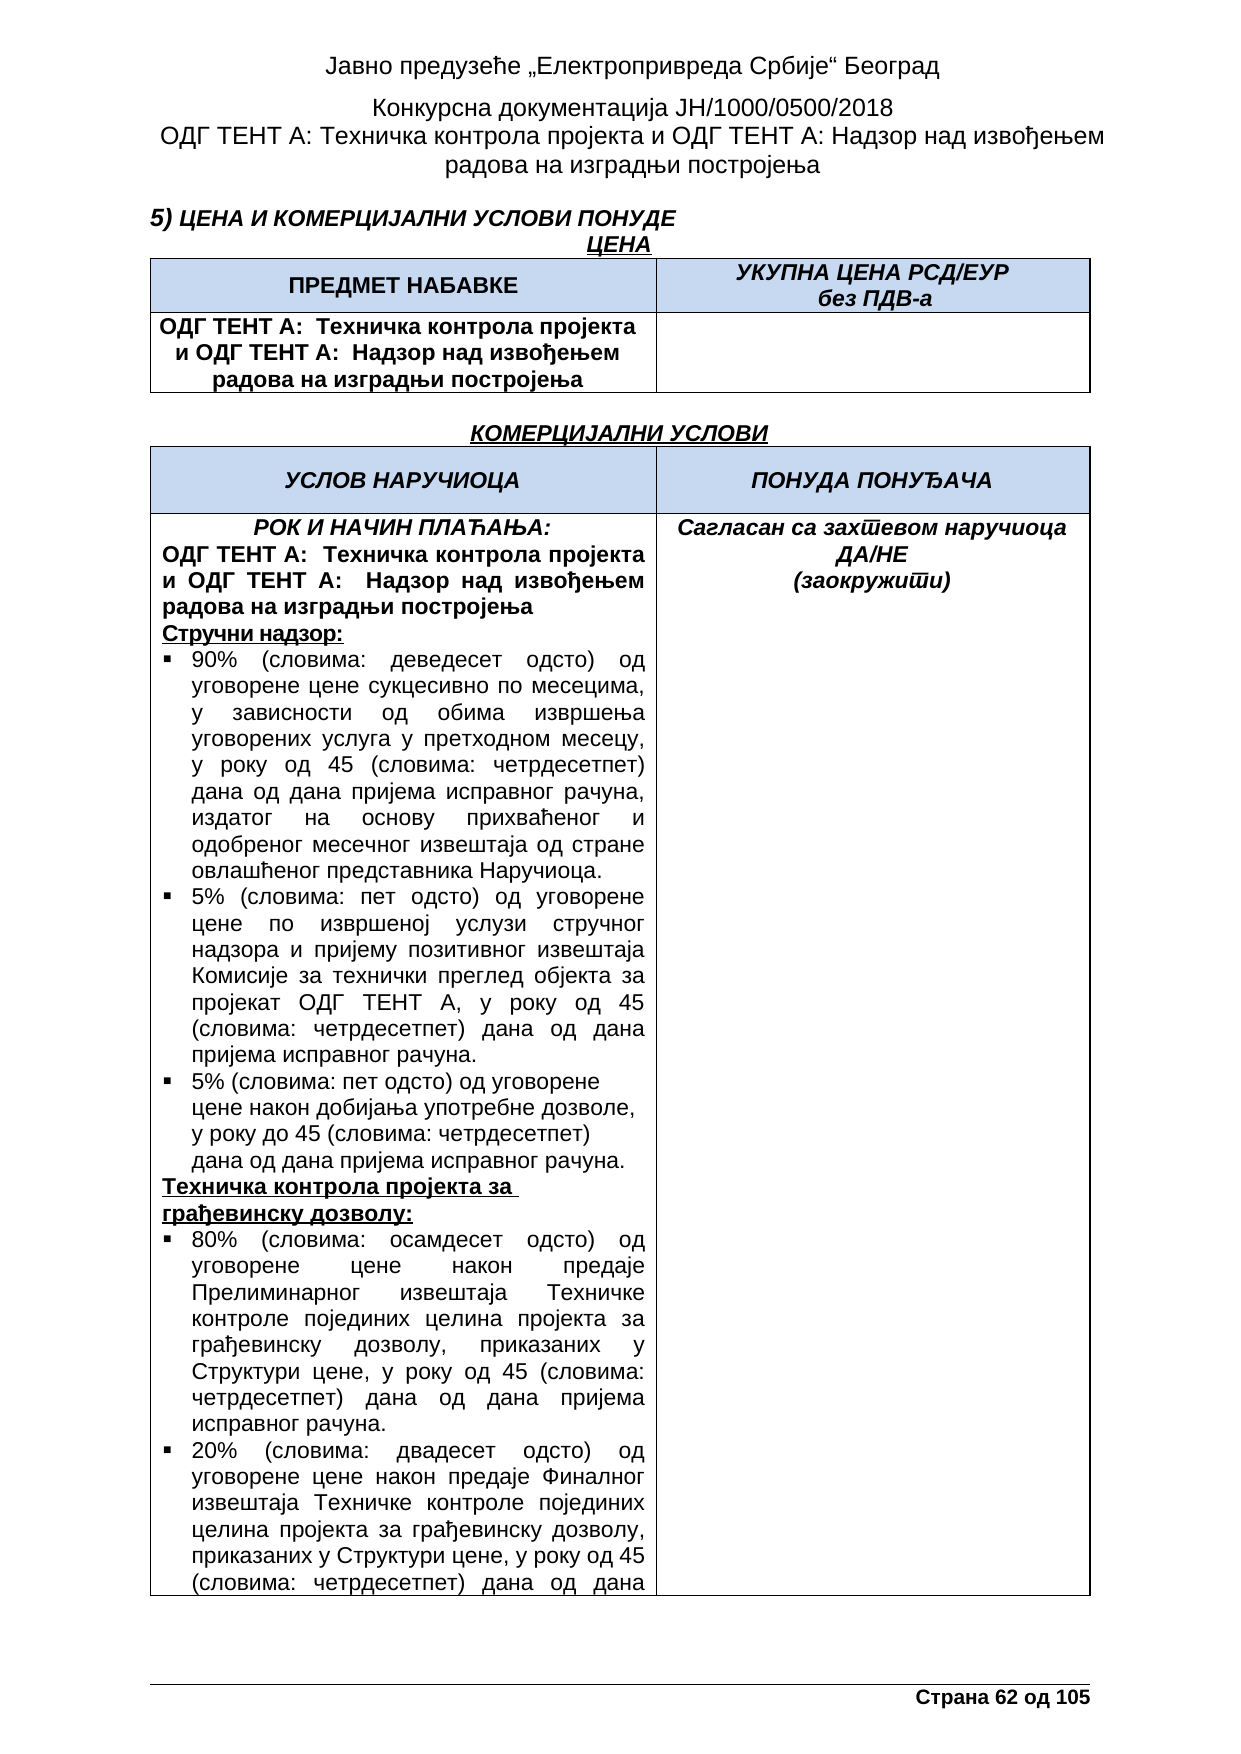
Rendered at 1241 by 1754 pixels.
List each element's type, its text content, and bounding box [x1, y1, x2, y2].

text ЦЕНА [150, 231, 1090, 258]
text КОМЕРЦИЈАЛНИ УСЛОВИ [150, 419, 1090, 446]
table_header УСЛОВ НАРУЧИОЦА [151, 447, 656, 513]
table_cell [657, 313, 1089, 392]
text 5) ЦЕНА И КОМЕРЦИЈАЛНИ УСЛОВИ ПОНУДЕ [150, 203, 1090, 231]
table_cell ОДГ ТЕНТ А: Teхничка контрола пројекта и ОДГ ТЕНТ А: Надзор над извођењем радова на изградњи постројења [151, 313, 656, 392]
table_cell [657, 514, 1089, 1595]
table_header УКУПНА ЦЕНА РСД/ЕУР без ПДВ-а [657, 259, 1089, 312]
table_header ПОНУДА ПОНУЂАЧА [657, 447, 1089, 513]
table_header ПРЕДМЕТ НАБАВКЕ [151, 259, 656, 312]
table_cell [151, 514, 656, 1595]
